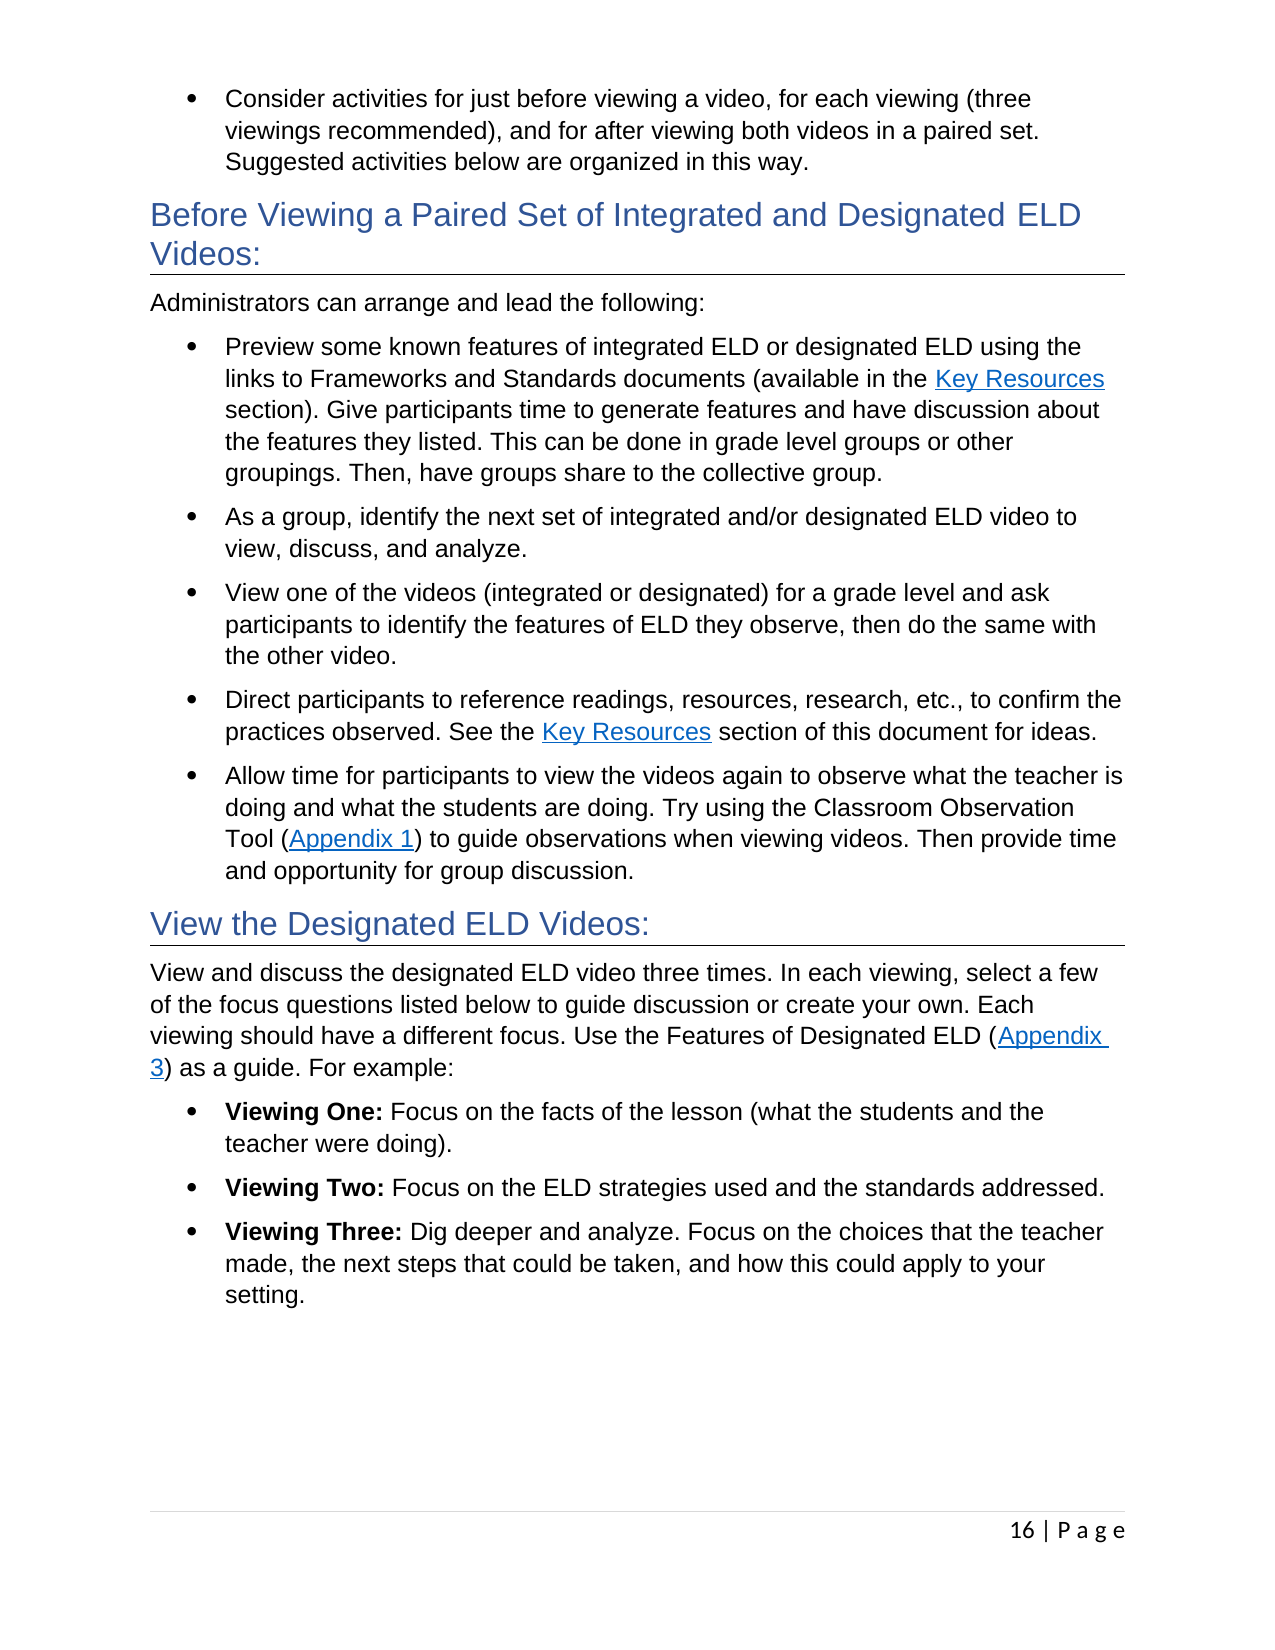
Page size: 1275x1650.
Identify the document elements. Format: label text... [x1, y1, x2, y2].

list As a group, identify the next set of integrated and/or designated ELD video to view, discuss, and analyze. [187, 502, 1125, 563]
subtitle Before Viewing a Paired Set of Integrated and Designated ELD Videos: [150, 195, 1125, 274]
list Viewing Three: Dig deeper and analyze. Focus on the choices that the teacher made, the next steps that could be taken, and how this could apply to your setting. [187, 1217, 1125, 1309]
list Preview some known features of integrated ELD or designated ELD using the links to Frameworks and Standards documents (available in the Key Resources section). Give participants time to generate features and have discussion about the features they listed. This can be done in grade level groups or other groupings. Then, have groups share to the collective group. [187, 332, 1125, 487]
list Allow time for participants to view the videos again to observe what the teacher is doing and what the students are doing. Try using the Classroom Observation Tool (Appendix 1) to guide observations when viewing videos. Then provide time and opportunity for group discussion. [187, 761, 1125, 885]
list Direct participants to reference readings, resources, research, etc., to confirm the practices observed. See the Key Resources section of this document for ideas. [187, 685, 1125, 746]
text Administrators can arrange and lead the following: [150, 288, 1125, 317]
text View and discuss the designated ELD video three times. In each viewing, select a few of the focus questions listed below to guide discussion or create your own. Each viewing should have a different focus. Use the Features of Designated ELD (Appendix 3) as a guide. For example: [150, 958, 1125, 1082]
list View one of the videos (integrated or designated) for a grade level and ask participants to identify the features of ELD they observe, then do the same with the other video. [187, 578, 1125, 670]
list Consider activities for just before viewing a video, for each viewing (three viewings recommended), and for after viewing both videos in a paired set. Suggested activities below are organized in this way. [187, 84, 1125, 176]
subtitle View the Designated ELD Videos: [150, 904, 1125, 945]
list Viewing One: Focus on the facts of the lesson (what the students and the teacher were doing). [187, 1097, 1125, 1157]
list Viewing Two: Focus on the ELD strategies used and the standards addressed. [187, 1173, 1125, 1202]
